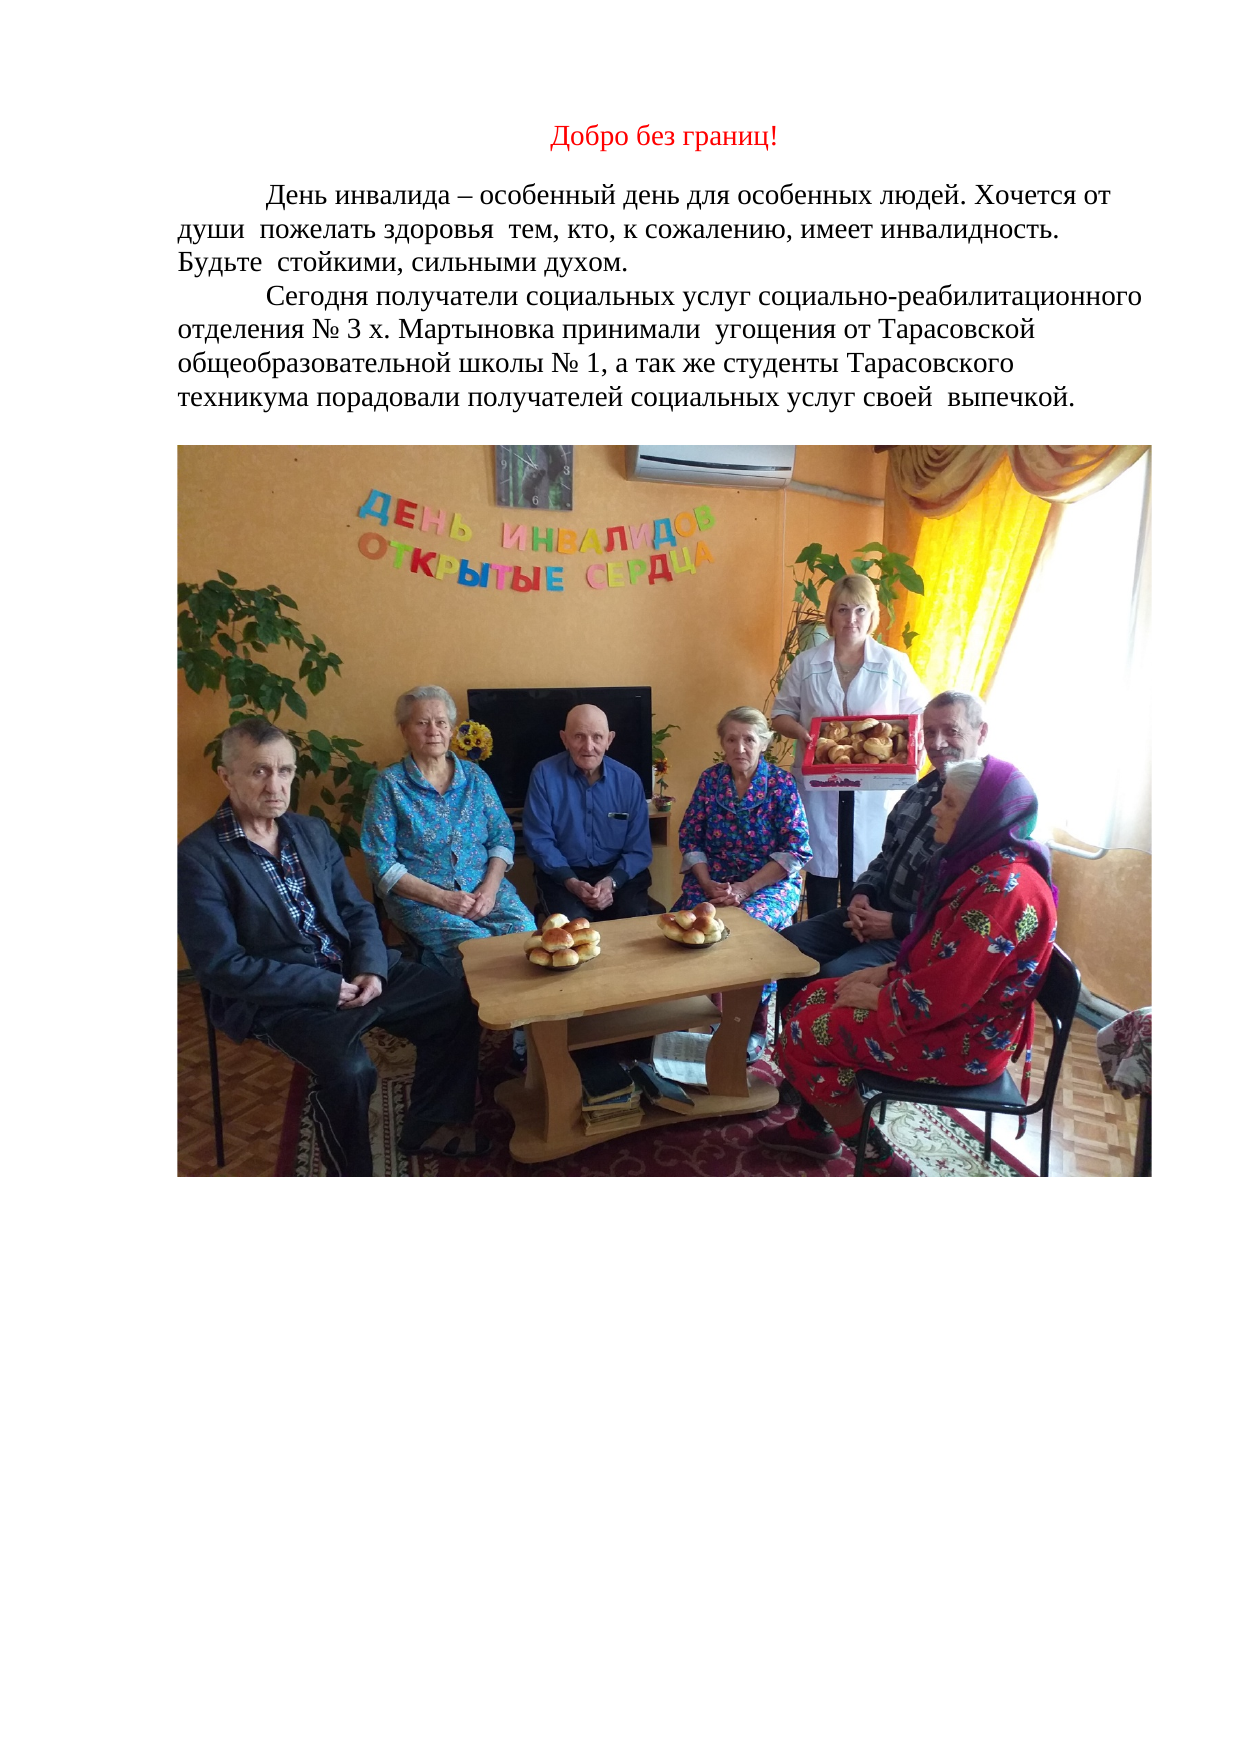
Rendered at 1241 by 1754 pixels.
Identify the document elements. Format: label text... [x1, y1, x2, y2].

text День инвалида – особенный день для особенных людей. Хочется от души пожелать здоровья тем, кто, к сожалению, имеет инвалидность. Будьте стойкими, сильными духом. [177, 177, 1152, 278]
picture [177, 445, 1152, 1177]
text Добро без границ! [177, 118, 1152, 152]
text Сегодня получатели социальных услуг социально-реабилитационного отделения № 3 х. Мартыновка принимали угощения от Тарасовской общеобразовательной школы № 1, а так же студенты Тарасовского техникума порадовали получателей социальных услуг своей выпечкой. [177, 278, 1152, 412]
